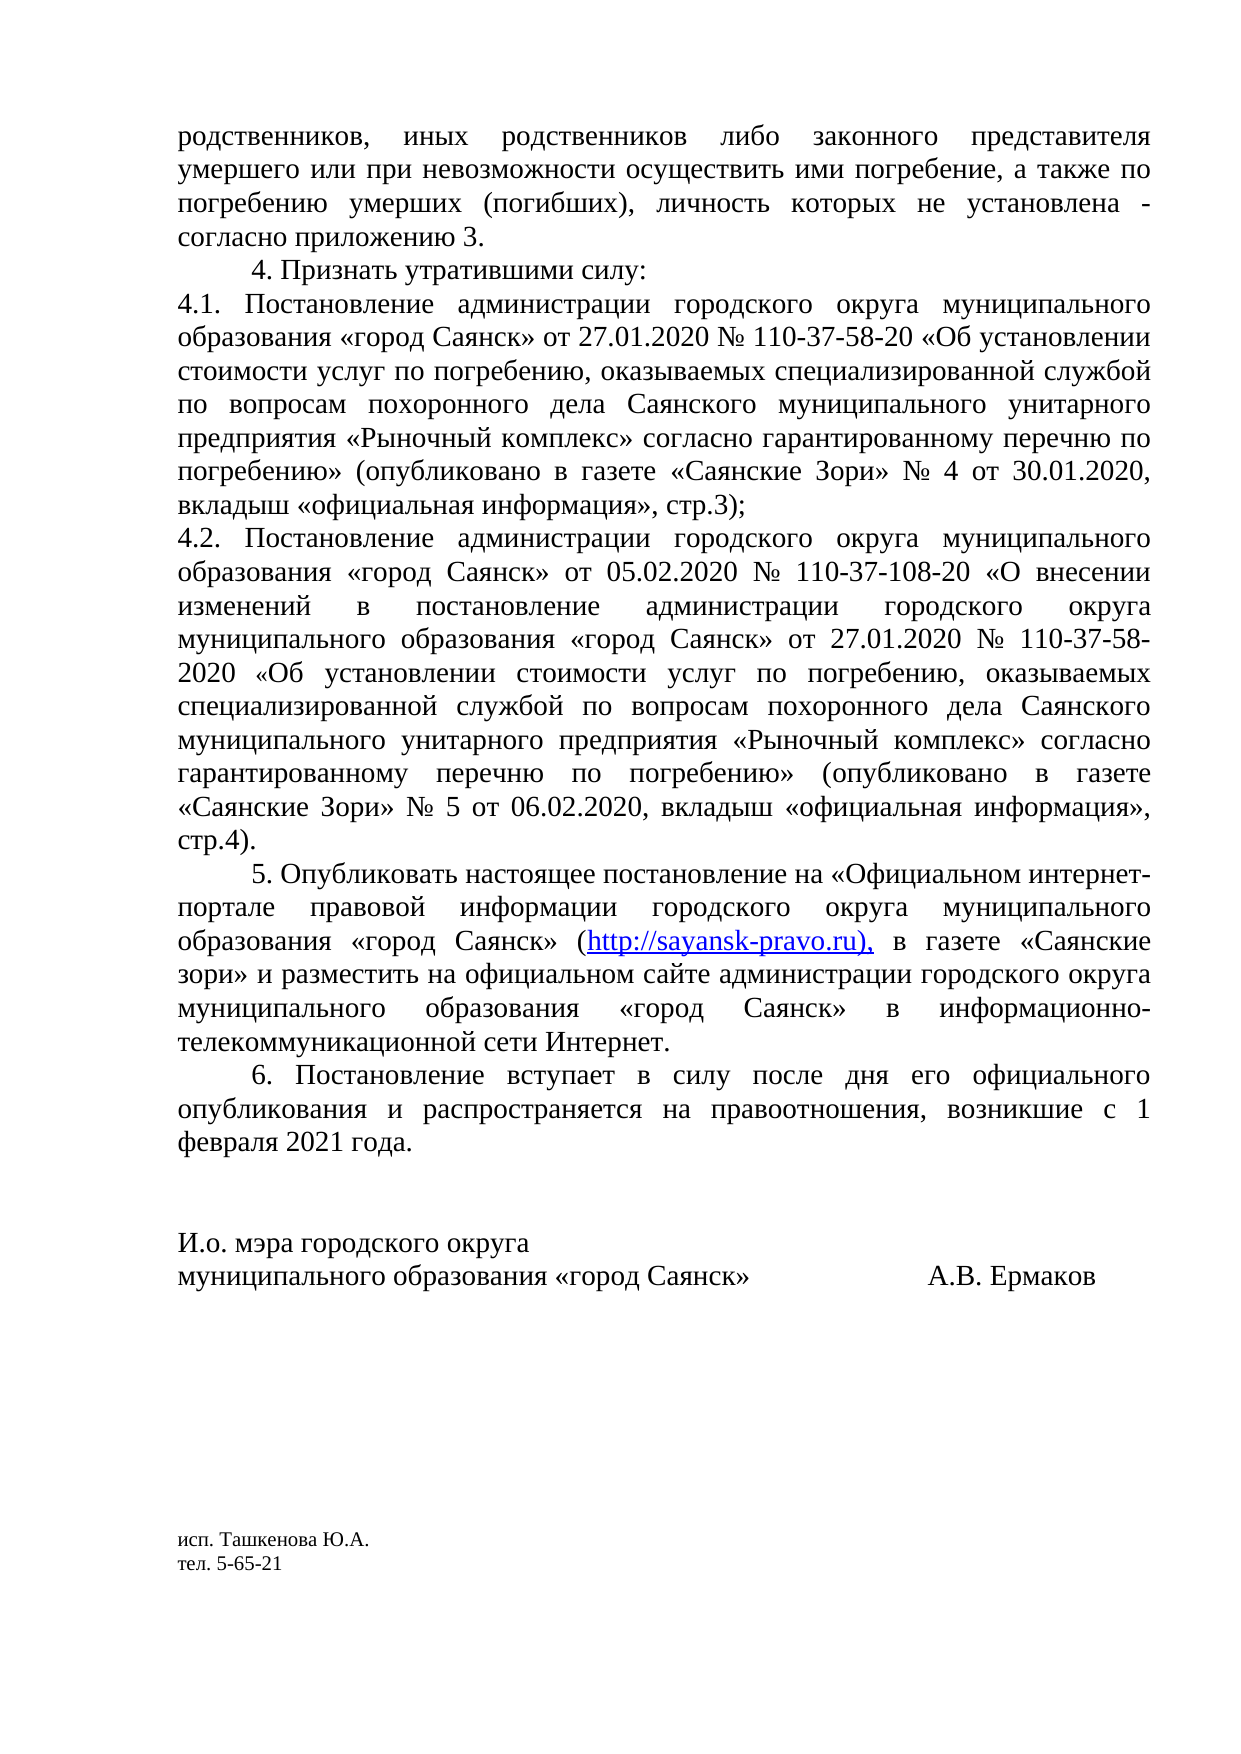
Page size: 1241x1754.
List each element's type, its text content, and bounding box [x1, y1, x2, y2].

text И.о. мэра городского округа [177, 1225, 1152, 1258]
text тел. 5-65-21 [177, 1551, 1152, 1575]
text 4. Признать утратившими силу: [177, 252, 1152, 286]
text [177, 118, 1152, 252]
text исп. Ташкенова Ю.А. [177, 1527, 1152, 1551]
text 5. Опубликовать настоящее постановление на «Официальном интернет-портале правовой информации городского округа муниципального образования «город Саянск» (http://sayansk-pravo.ru), в газете «Саянские зори» и разместить на официальном сайте администрации городского округа муниципального образования «город Саянск» в информационно-телекоммуникационной сети Интернет. [177, 856, 1152, 1057]
text 6. Постановление вступает в силу после дня его официального опубликования и распространяется на правоотношения, возникшие с 1 февраля 2021 года. [177, 1057, 1152, 1158]
text муниципального образования «город Саянск» А.В. Ермаков [177, 1258, 1152, 1292]
text 4.2. Постановление администрации городского округа муниципального образования «город Саянск» от 05.02.2020 № 110-37-108-20 «О внесении изменений в постановление администрации городского округа муниципального образования «город Саянск» от 27.01.2020 № 110-37-58-2020 «Об установлении стоимости услуг по погребению, оказываемых специализированной службой по вопросам похоронного дела Саянского муниципального унитарного предприятия «Рыночный комплекс» согласно гарантированному перечню по погребению» (опубликовано в газете «Саянские Зори» № 5 от 06.02.2020, вкладыш «официальная информация», стр.4). [177, 521, 1152, 856]
text 4.1. Постановление администрации городского округа муниципального образования «город Саянск» от 27.01.2020 № 110-37-58-20 «Об установлении стоимости услуг по погребению, оказываемых специализированной службой по вопросам похоронного дела Саянского муниципального унитарного предприятия «Рыночный комплекс» согласно гарантированному перечню по погребению» (опубликовано в газете «Саянские Зори» № 4 от 30.01.2020, вкладыш «официальная информация», стр.3); [177, 286, 1152, 521]
